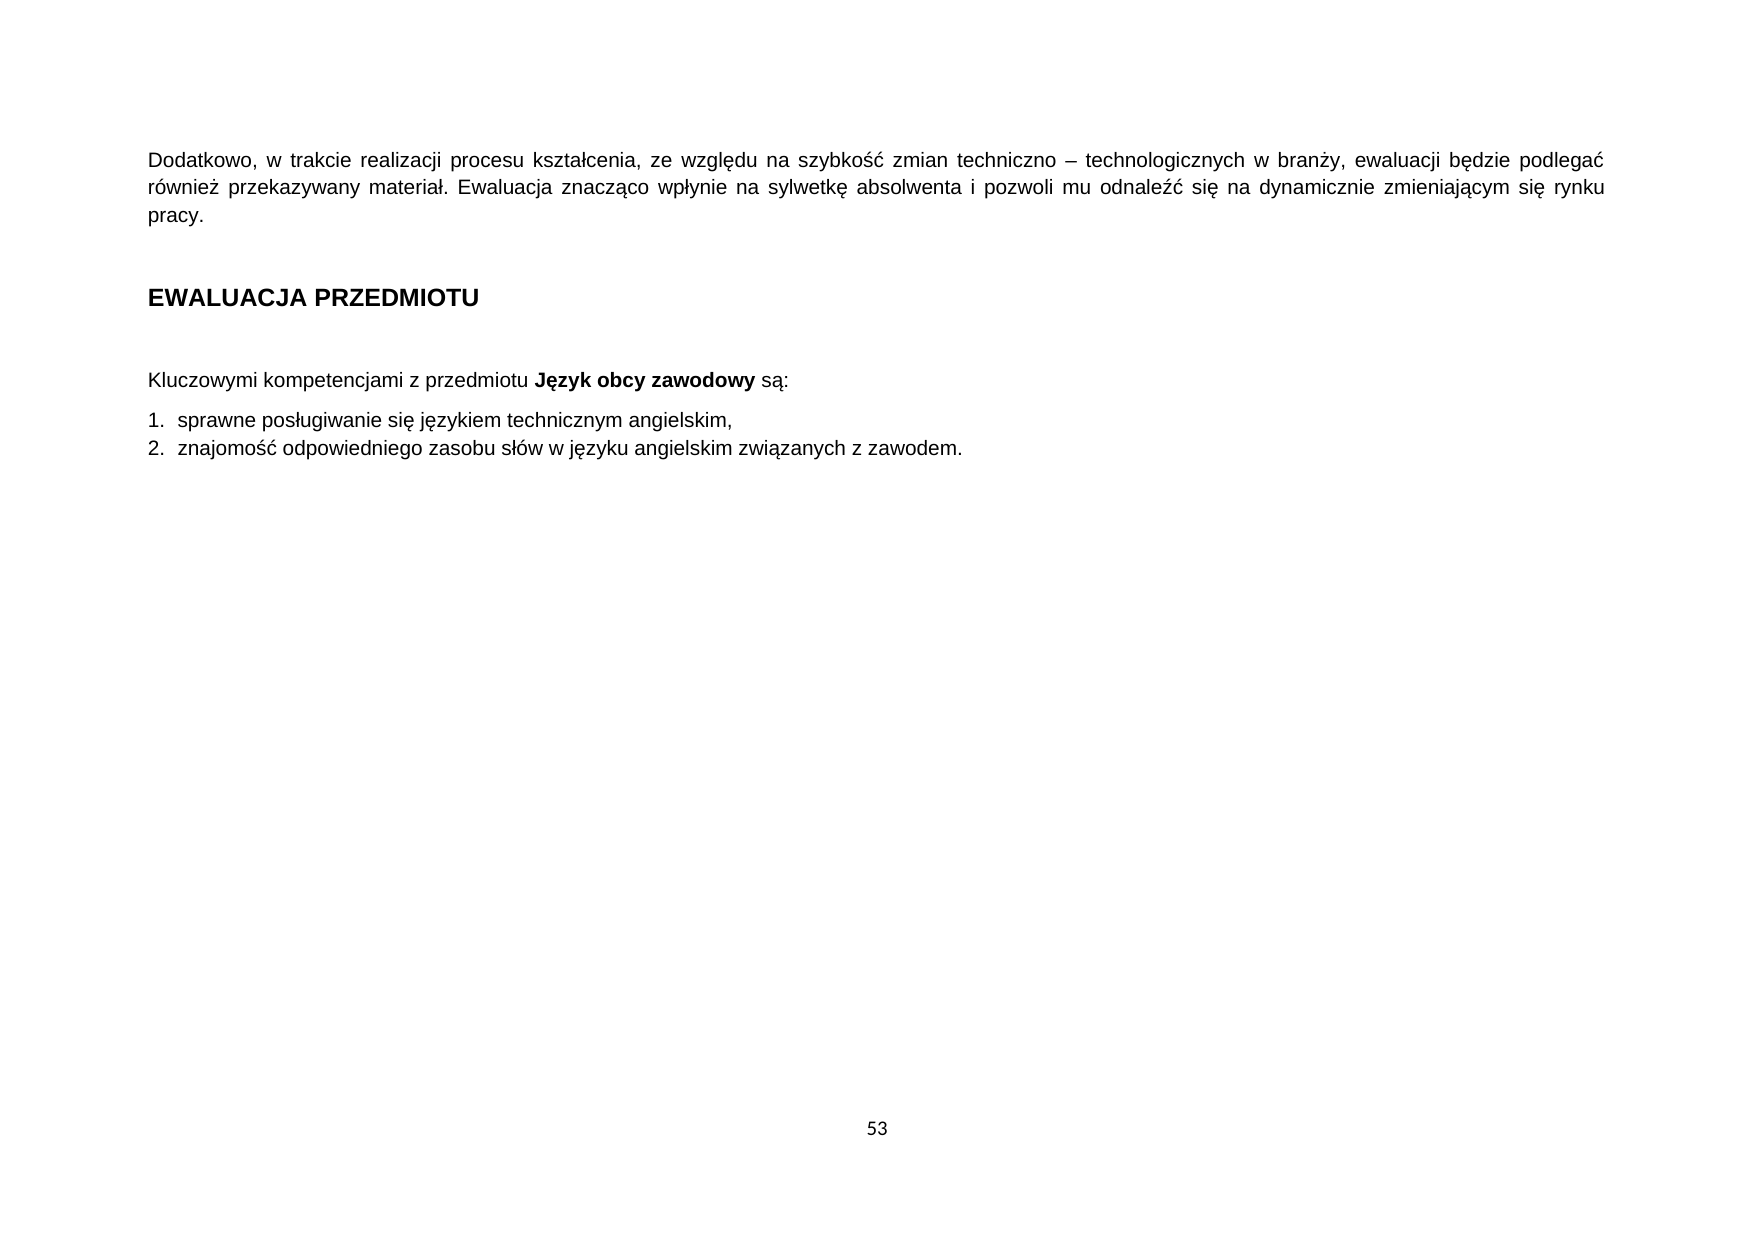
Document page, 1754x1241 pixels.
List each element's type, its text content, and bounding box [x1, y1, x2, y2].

text Kluczowymi kompetencjami z przedmiotu Język obcy zawodowy są: [148, 368, 1606, 392]
list sprawne posługiwanie się językiem technicznym angielskim, [148, 408, 1606, 432]
list znajomość odpowiedniego zasobu słów w języku angielskim związanych z zawodem. [148, 436, 1606, 460]
text Dodatkowo, w trakcie realizacji procesu kształcenia, ze względu na szybkość zmian techniczno – technologicznych w branży, ewaluacji będzie podlegać również przekazywany materiał. Ewaluacja znacząco wpłynie na sylwetkę absolwenta i pozwoli mu odnaleźć się na dynamicznie zmieniającym się rynku pracy. [148, 148, 1606, 227]
text EWALUACJA PRZEDMIOTU [148, 283, 1606, 311]
